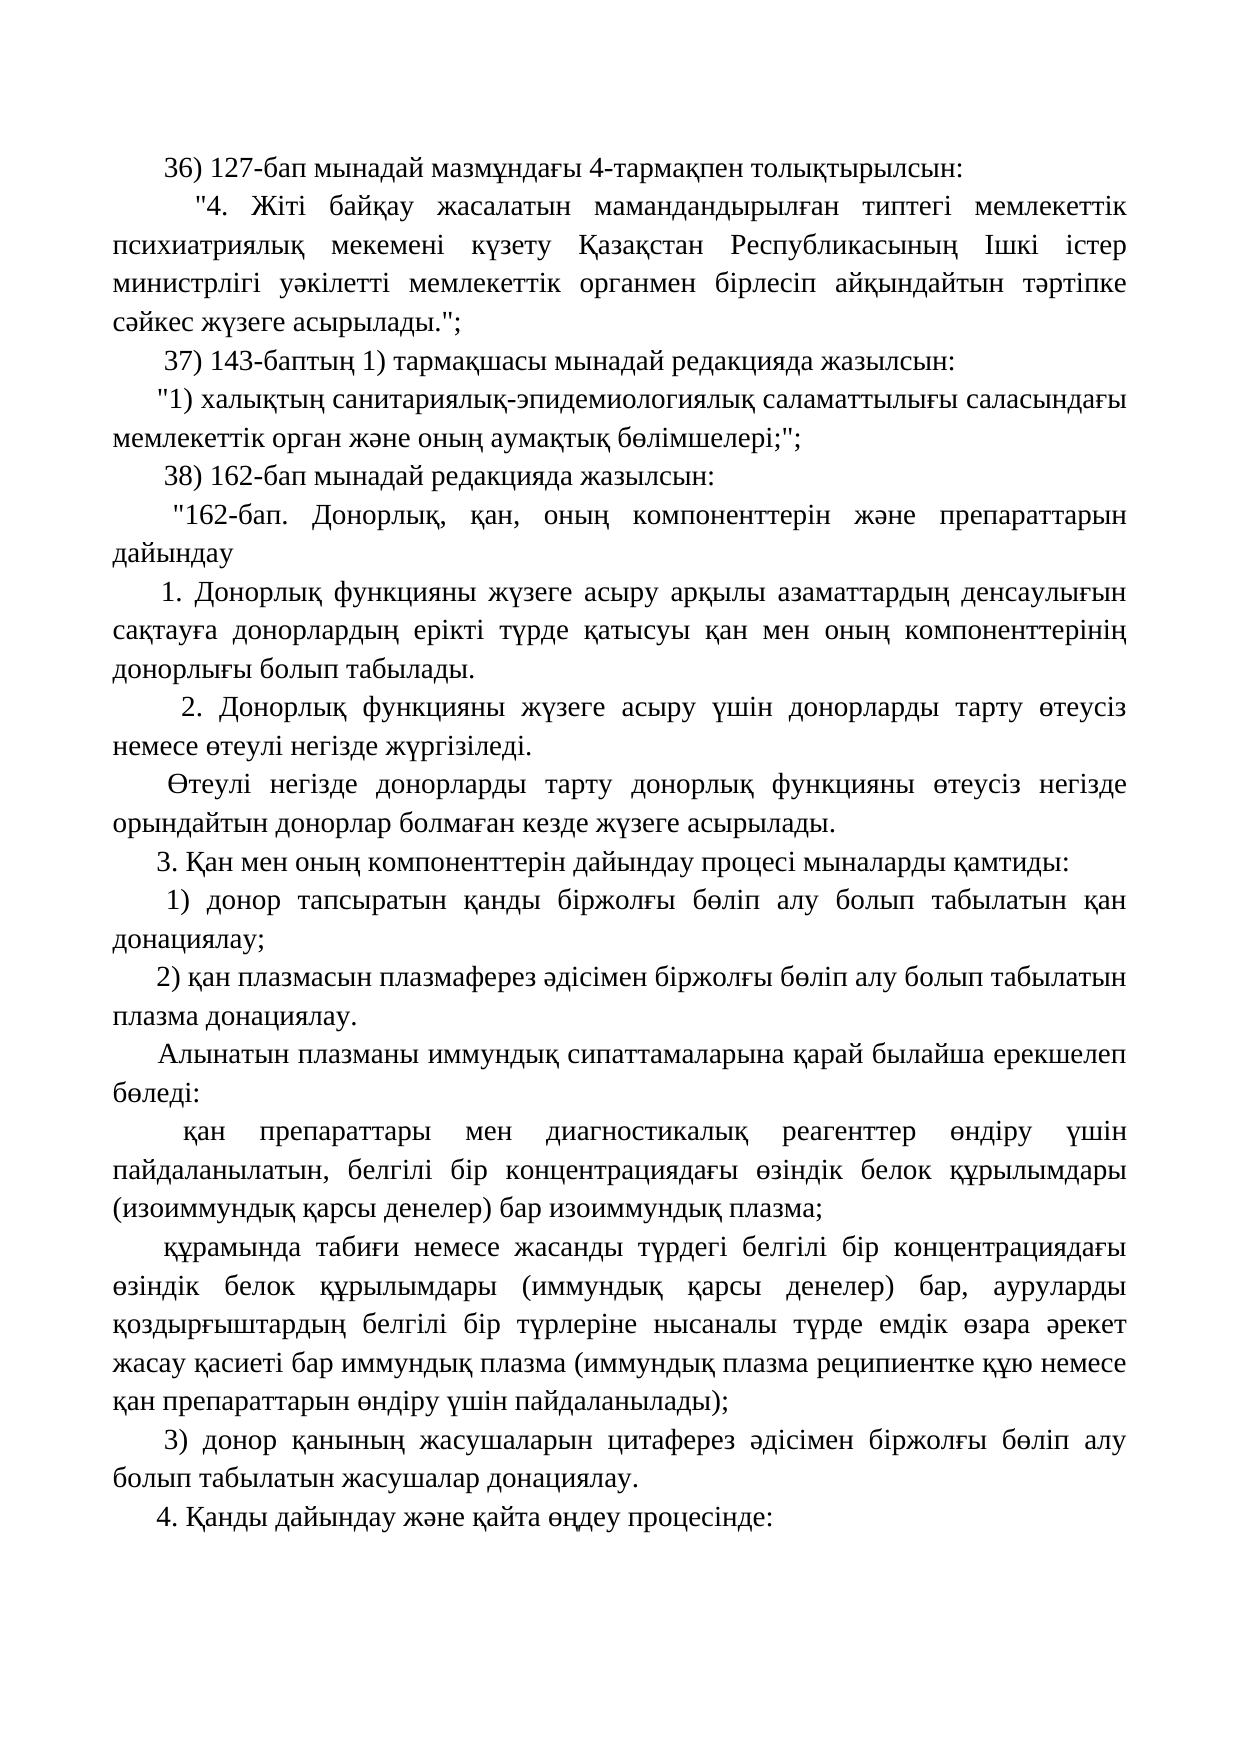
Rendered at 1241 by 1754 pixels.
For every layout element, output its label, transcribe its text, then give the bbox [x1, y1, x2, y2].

text қан препараттары мен диагностикалық реагенттер өндіру үшін пайдаланылатын, белгілі бір концентрациядағы өзіндік белок құрылымдары (изоиммундық қарсы денелер) бар изоиммундық плазма; [112, 1113, 1128, 1224]
text 3. Қан мен оның компоненттерін дайындау процесі мыналарды қамтиды: [112, 844, 1128, 877]
text 3) донор қанының жасушаларын цитаферез әдісімен біржолғы бөліп алу болып табылатын жасушалар донациялау. [112, 1422, 1128, 1494]
text 4. Қанды дайындау және қайта өңдеу процесінде: [112, 1499, 1128, 1532]
text 2) қан плазмасын плазмаферез әдісімен біржолғы бөліп алу болып табылатын плазма донациялау. [112, 959, 1128, 1031]
text Өтеулі негізде донорларды тарту донорлық функцияны өтеусіз негізде орындайтын донорлар болмаған кезде жүзеге асырылады. [112, 767, 1128, 839]
text 37) 143-баптың 1) тармақшасы мынадай редакцияда жазылсын: [112, 343, 1128, 376]
text "4. Жіті байқау жасалатын мамандандырылған типтегі мемлекеттік психиатриялық мекемені күзету Қазақстан Республикасының Ішкі істер министрлігі уәкілетті мемлекеттік органмен бірлесіп айқындайтын тәртіпке сәйкес жүзеге асырылады."; [112, 188, 1128, 338]
text 1. Донорлық функцияны жүзеге асыру арқылы азаматтардың денсаулығын сақтауға донорлардың ерікті түрде қатысуы қан мен оның компоненттерінің донорлығы болып табылады. [112, 574, 1128, 684]
text 1) донор тапсыратын қанды біржолғы бөліп алу болып табылатын қан донациялау; [112, 882, 1128, 954]
text 38) 162-бап мынадай редакцияда жазылсын: [112, 458, 1128, 492]
text "1) халықтың санитариялық-эпидемиологиялық саламаттылығы саласындағы мемлекеттік орган және оның аумақтық бөлімшелері;"; [112, 381, 1128, 453]
text 2. Донорлық функцияны жүзеге асыру үшін донорларды тарту өтеусіз немесе өтеулі негізде жүргізіледі. [112, 689, 1128, 762]
text "162-бап. Донорлық, қан, оның компоненттерін және препараттарын дайындау [112, 497, 1128, 569]
text 36) 127-бап мынадай мазмұндағы 4-тармақпен толықтырылсын: [112, 150, 1128, 183]
text құрамында табиғи немесе жасанды түрдегі белгілі бір концентрациядағы өзіндік белок құрылымдары (иммундық қарсы денелер) бар, ауруларды қоздырғыштардың белгілі бір түрлеріне нысаналы түрде емдік өзара әрекет жасау қасиеті бар иммундық плазма (иммундық плазма реципиентке құю немесе қан препараттарын өндіру үшін пайдаланылады); [112, 1229, 1128, 1417]
text Алынатын плазманы иммундық сипаттамаларына қарай былайша ерекшелеп бөледі: [112, 1036, 1128, 1108]
